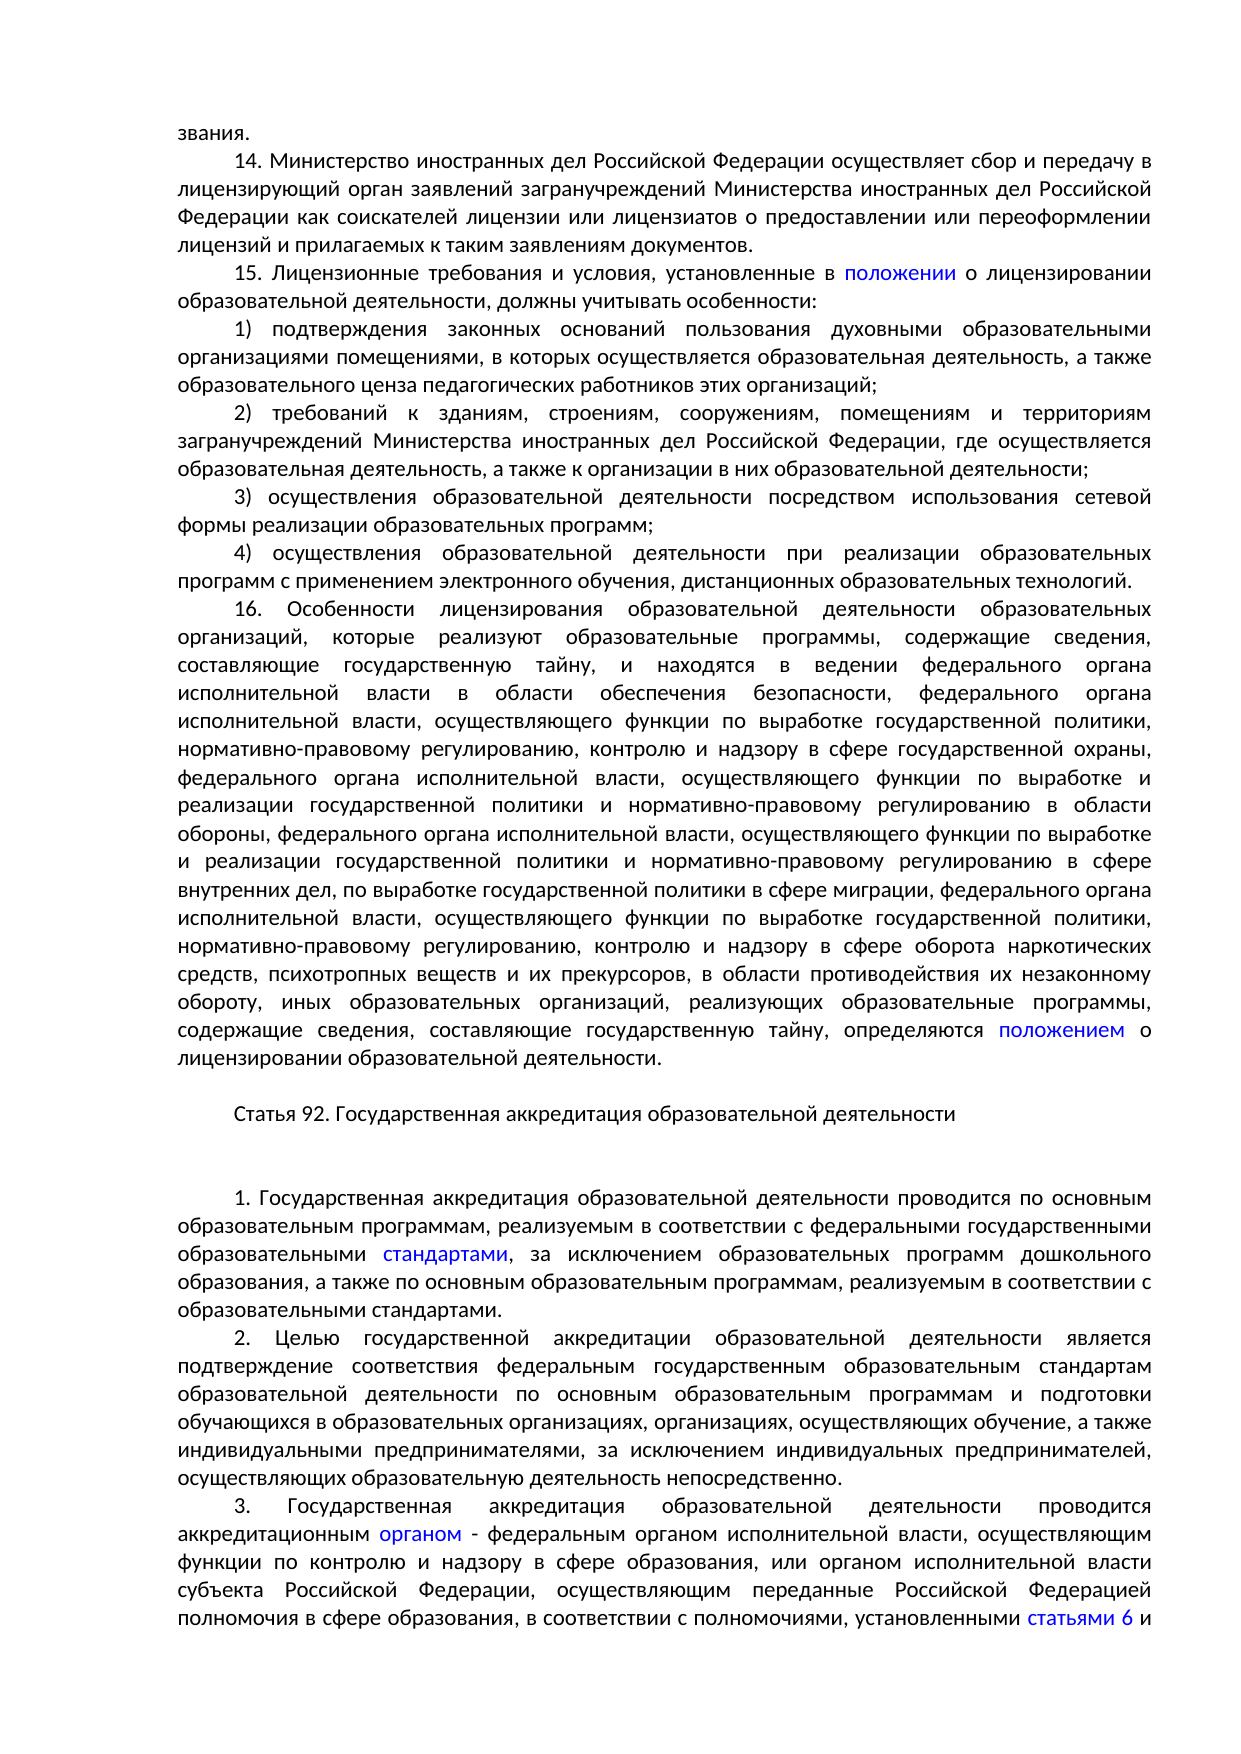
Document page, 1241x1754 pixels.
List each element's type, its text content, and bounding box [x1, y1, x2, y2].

text 2. Целью государственной аккредитации образовательной деятельности является подтверждение соответствия федеральным государственным образовательным стандартам образовательной деятельности по основным образовательным программам и подготовки обучающихся в образовательных организациях, организациях, осуществляющих обучение, а также индивидуальными предпринимателями, за исключением индивидуальных предпринимателей, осуществляющих образовательную деятельность непосредственно. [177, 1323, 1152, 1491]
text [177, 1491, 1152, 1631]
text 15. Лицензионные требования и условия, установленные в положении о лицензировании образовательной деятельности, должны учитывать особенности: [177, 258, 1152, 314]
text Статья 92. Государственная аккредитация образовательной деятельности [177, 1099, 1152, 1127]
text 14. Министерство иностранных дел Российской Федерации осуществляет сбор и передачу в лицензирующий орган заявлений загранучреждений Министерства иностранных дел Российской Федерации как соискателей лицензии или лицензиатов о предоставлении или переоформлении лицензий и прилагаемых к таким заявлениям документов. [177, 146, 1152, 258]
text 3) осуществления образовательной деятельности посредством использования сетевой формы реализации образовательных программ; [177, 482, 1152, 538]
text 1. Государственная аккредитация образовательной деятельности проводится по основным образовательным программам, реализуемым в соответствии с федеральными государственными образовательными стандартами, за исключением образовательных программ дошкольного образования, а также по основным образовательным программам, реализуемым в соответствии с образовательными стандартами. [177, 1183, 1152, 1323]
text 2) требований к зданиям, строениям, сооружениям, помещениям и территориям загранучреждений Министерства иностранных дел Российской Федерации, где осуществляется образовательная деятельность, а также к организации в них образовательной деятельности; [177, 398, 1152, 482]
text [177, 118, 1152, 146]
text 1) подтверждения законных оснований пользования духовными образовательными организациями помещениями, в которых осуществляется образовательная деятельность, а также образовательного ценза педагогических работников этих организаций; [177, 314, 1152, 398]
text 16. Особенности лицензирования образовательной деятельности образовательных организаций, которые реализуют образовательные программы, содержащие сведения, составляющие государственную тайну, и находятся в ведении федерального органа исполнительной власти в области обеспечения безопасности, федерального органа исполнительной власти, осуществляющего функции по выработке государственной политики, нормативно-правовому регулированию, контролю и надзору в сфере государственной охраны, федерального органа исполнительной власти, осуществляющего функции по выработке и реализации государственной политики и нормативно-правовому регулированию в области обороны, федерального органа исполнительной власти, осуществляющего функции по выработке и реализации государственной политики и нормативно-правовому регулированию в сфере внутренних дел, по выработке государственной политики в сфере миграции, федерального органа исполнительной власти, осуществляющего функции по выработке государственной политики, нормативно-правовому регулированию, контролю и надзору в сфере оборота наркотических средств, психотропных веществ и их прекурсоров, в области противодействия их незаконному обороту, иных образовательных организаций, реализующих образовательные программы, содержащие сведения, составляющие государственную тайну, определяются положением о лицензировании образовательной деятельности. [177, 594, 1152, 1071]
text 4) осуществления образовательной деятельности при реализации образовательных программ с применением электронного обучения, дистанционных образовательных технологий. [177, 538, 1152, 594]
